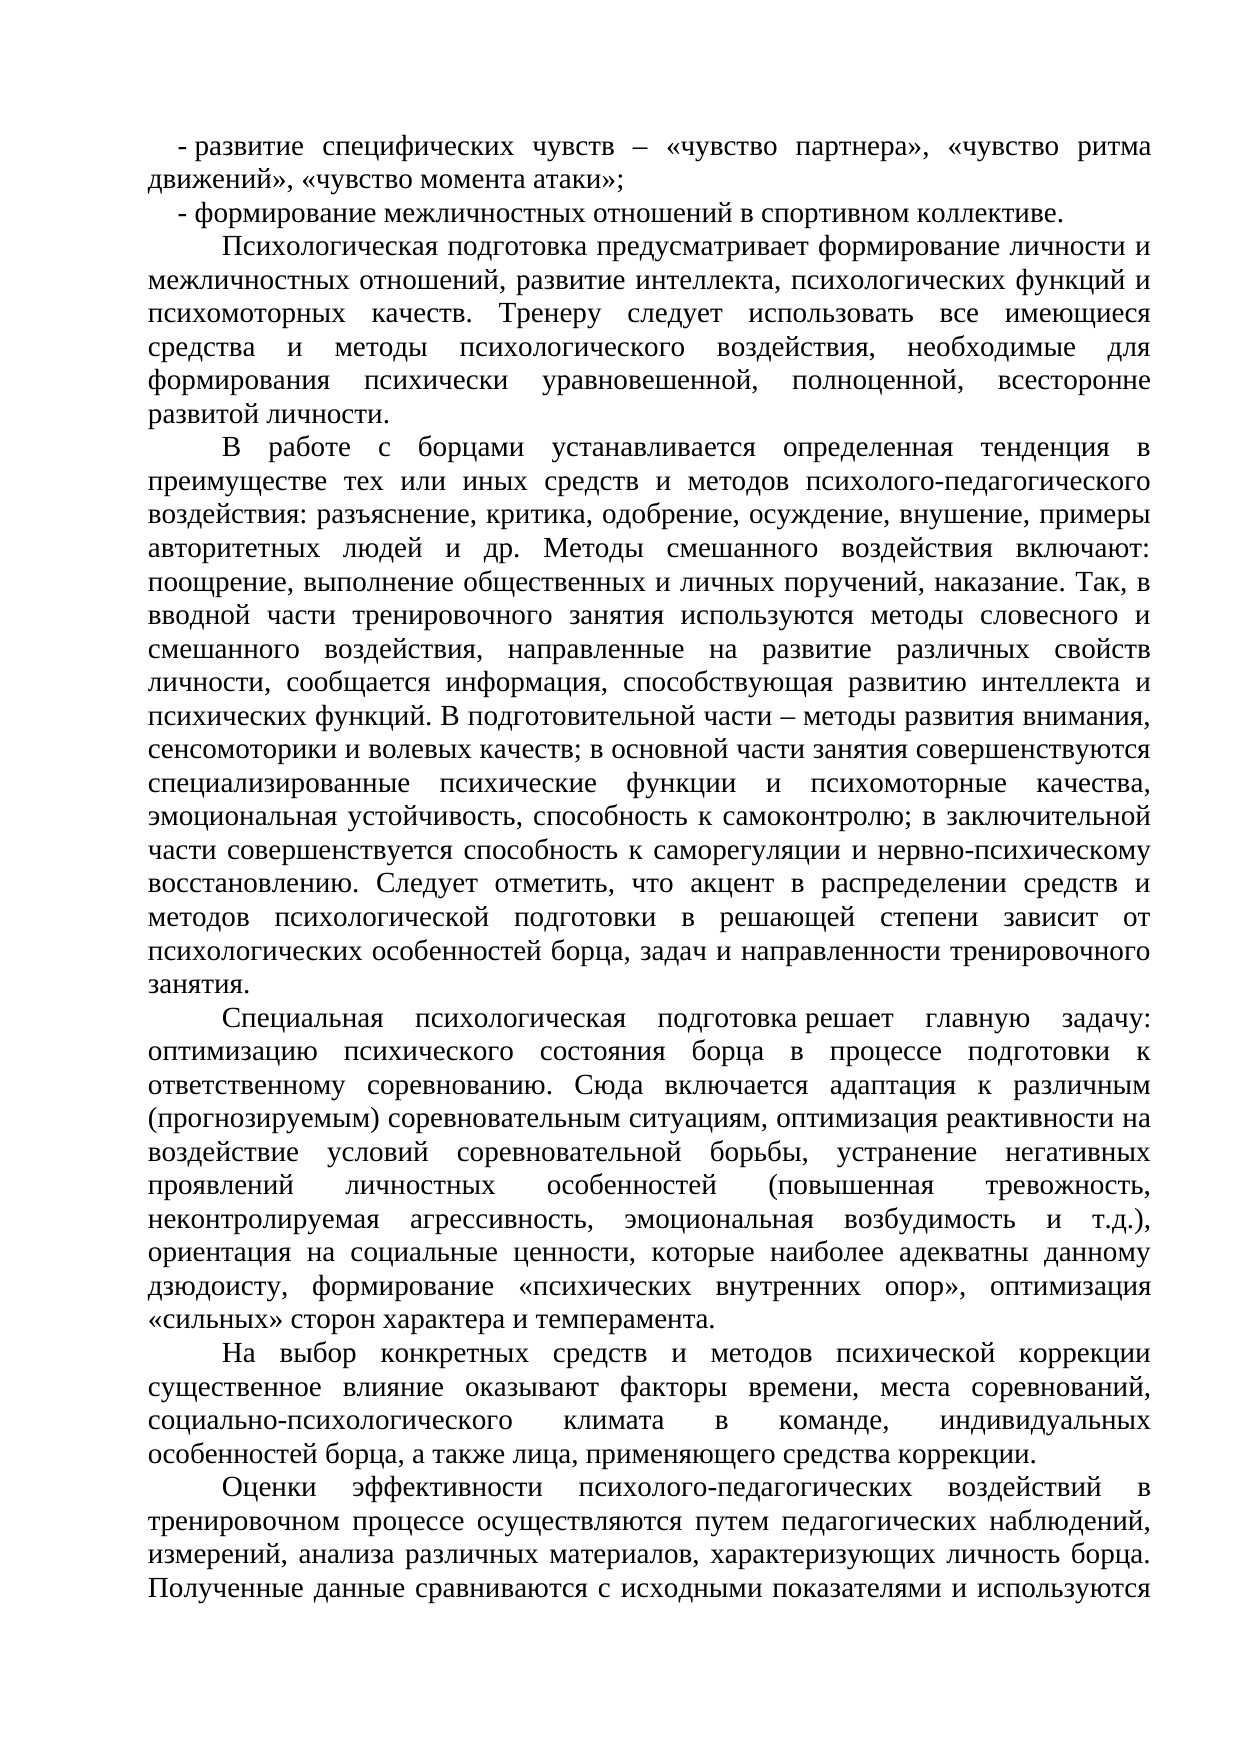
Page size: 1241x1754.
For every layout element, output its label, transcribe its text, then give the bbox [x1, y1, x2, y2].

text В работе с борцами устанавливается определенная тенденция в преимуществе тех или иных средств и методов психолого-педагогического воздействия: разъяснение, критика, одобрение, осуждение, внушение, примеры авторитетных людей и др. Методы смешанного воздействия включают: поощрение, выполнение общественных и личных поручений, наказание. Так, в вводной части тренировочного занятия используются методы словесного и смешанного воздействия, направленные на развитие различных свойств личности, сообщается информация, способствующая развитию интеллекта и психических функций. В подготовительной части – методы развития внимания, сенсомоторики и волевых качеств; в основной части занятия совершенствуются специализированные психические функции и психомоторные качества, эмоциональная устойчивость, способность к самоконтролю; в заключительной части совершенствуется способность к саморегуляции и нервно-психическому восстановлению. Следует отметить, что акцент в распределении средств и методов психологической подготовки в решающей степени зависит от психологических особенностей борца, задач и направленности тренировочного занятия. [148, 429, 1152, 1000]
text - развитие специфических чувств – «чувство партнера», «чувство ритма движений», «чувство момента атаки»; [148, 128, 1152, 195]
text Специальная психологическая подготовка решает главную задачу: оптимизацию психического состояния борца в процессе подготовки к ответственному соревнованию. Сюда включается адаптация к различным (прогнозируемым) соревновательным ситуациям, оптимизация реактивности на воздействие условий соревновательной борьбы, устранение негативных проявлений личностных особенностей (повышенная тревожность, неконтролируемая агрессивность, эмоциональная возбудимость и т.д.), ориентация на социальные ценности, которые наиболее адекватны данному дзюдоисту, формирование «психических внутренних опор», оптимизация «сильных» сторон характера и темперамента. [148, 1000, 1152, 1335]
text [148, 1469, 1152, 1603]
text На выбор конкретных средств и методов психической коррекции существенное влияние оказывают факторы времени, места соревнований, социально-психологического климата в команде, индивидуальных особенностей борца, а также лица, применяющего средства коррекции. [148, 1335, 1152, 1469]
text - формирование межличностных отношений в спортивном коллективе. [148, 195, 1152, 228]
text Психологическая подготовка предусматривает формирование личности и межличностных отношений, развитие интеллекта, психологических функций и психомоторных качеств. Тренеру следует использовать все имеющиеся средства и методы психологического воздействия, необходимые для формирования психически уравновешенной, полноценной, всесторонне развитой личности. [148, 228, 1152, 429]
